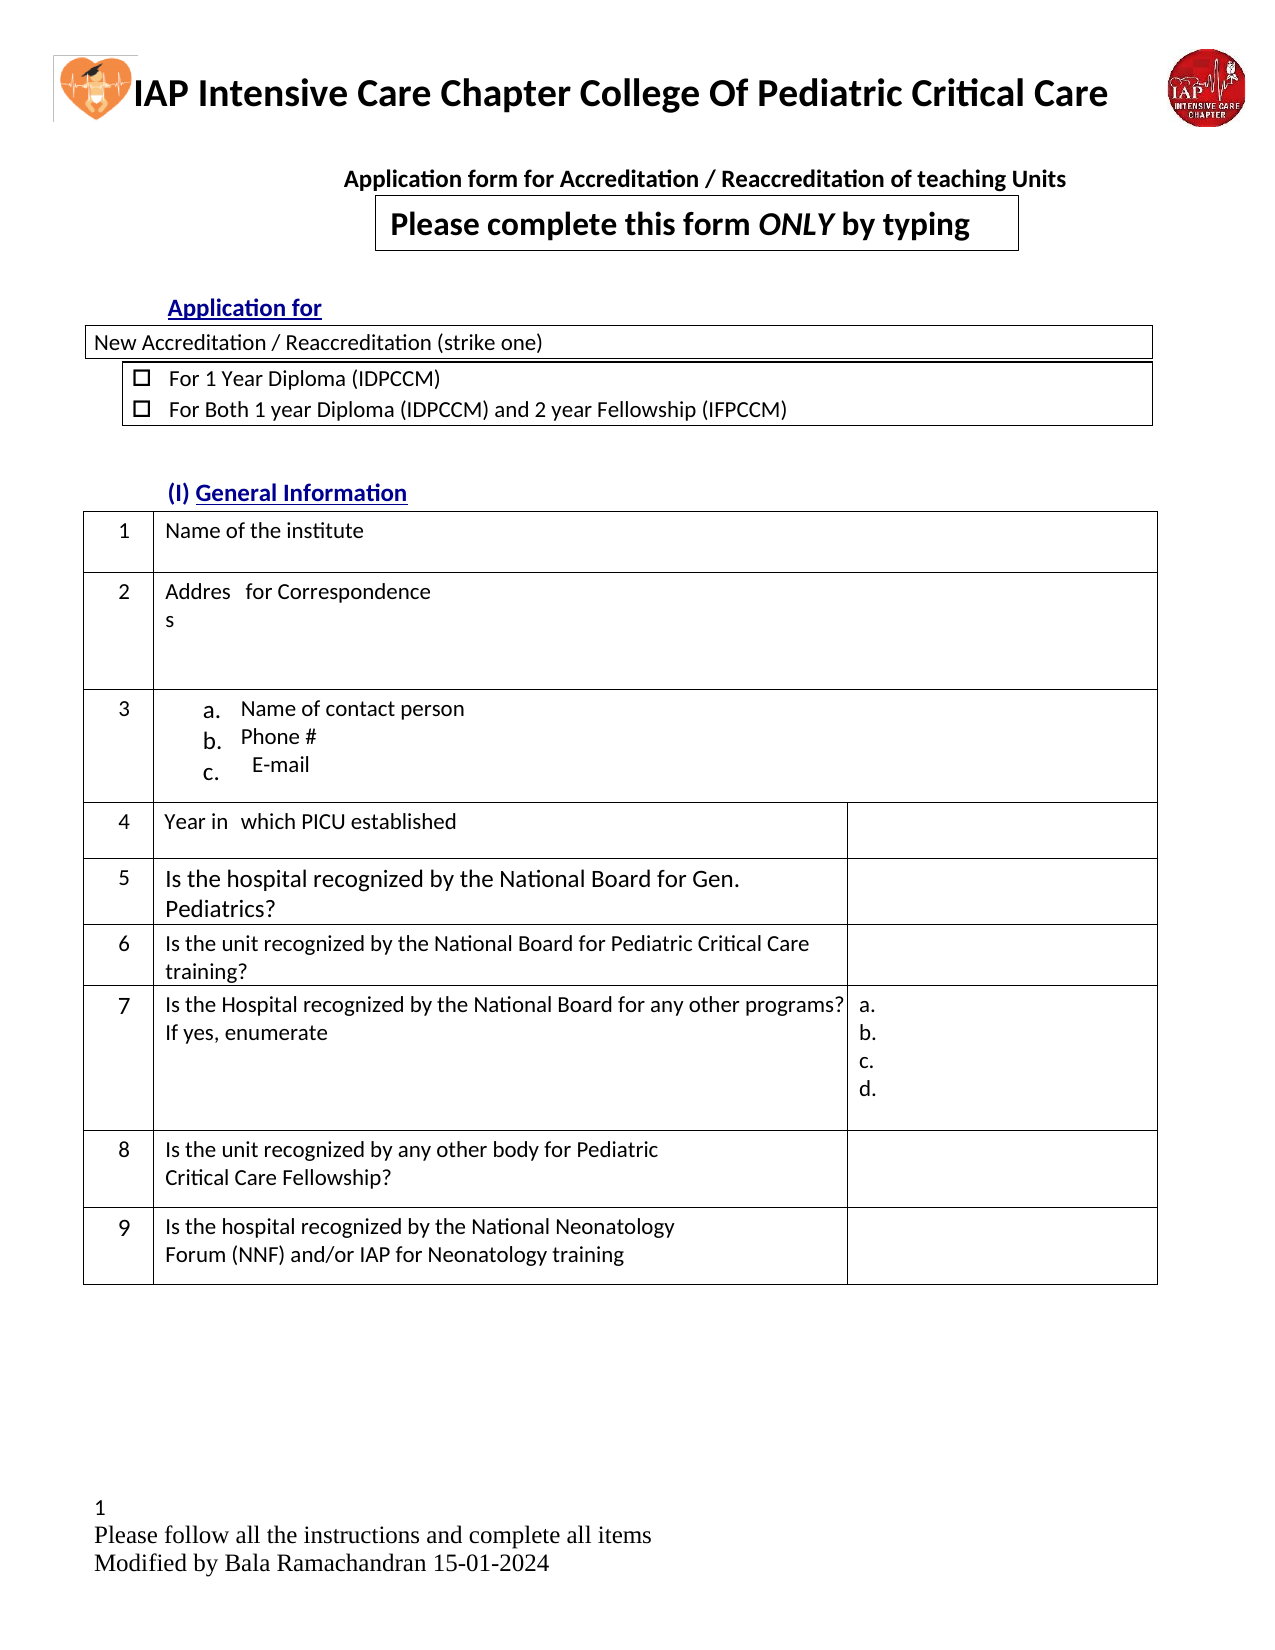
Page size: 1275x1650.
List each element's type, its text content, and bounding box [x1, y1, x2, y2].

table_cell 9 [84, 1208, 153, 1284]
table_cell [848, 859, 1157, 924]
table_cell [847, 573, 1157, 689]
table_header Name of the institute [154, 512, 847, 572]
table_cell for Correspondence [240, 573, 847, 689]
table_cell 8 [84, 1131, 153, 1207]
table_cell Is the Hospital recognized by the National Board for any other programs? If yes, enumerate [154, 986, 847, 1130]
list For Both 1 year Diploma (IDPCCM) and 2 year Fellowship (IFPCCM) [123, 392, 1152, 425]
table_cell Year in [154, 803, 240, 858]
picture [1167, 49, 1246, 127]
table_cell 6 [84, 925, 153, 985]
table_cell [848, 803, 1157, 858]
table_cell 5 [84, 859, 153, 924]
text Application form for Accreditation / Reaccreditation of teaching Units [343, 163, 1152, 193]
table_cell 2 [84, 573, 153, 689]
table_cell Is the hospital recognized by the National Board for Gen. Pediatrics? [154, 859, 847, 924]
table_cell 7 [84, 986, 153, 1130]
table_header [847, 512, 1157, 572]
table_cell a. b. c. [154, 690, 240, 802]
table_cell Is the unit recognized by the National Board for Pediatric Critical Care training? [154, 925, 847, 985]
table_cell Address [154, 573, 240, 689]
table_header 1 [84, 512, 153, 572]
table_cell Is the hospital recognized by the National Neonatology Forum (NNF) and/or IAP for Neonatology training [154, 1208, 847, 1284]
table_cell [848, 925, 1157, 985]
text (I) General Information [167, 478, 1152, 508]
table_cell [848, 1208, 1157, 1284]
table_cell [848, 1131, 1157, 1207]
text Application for [167, 292, 1152, 322]
table_cell Is the unit recognized by any other body for Pediatric Critical Care Fellowship? [154, 1131, 847, 1207]
picture [53, 55, 138, 122]
table_cell 4 [84, 803, 153, 858]
table_cell a. b. c. d. [848, 986, 1157, 1130]
table_cell which PICU established [240, 803, 847, 858]
list For 1 Year Diploma (IDPCCM) [123, 363, 1152, 392]
table_cell Name of contact person Phone # E-mail [240, 690, 1157, 802]
text New Accreditation / Reaccreditation (strike one) [86, 326, 1152, 358]
table_cell 3 [84, 690, 153, 802]
